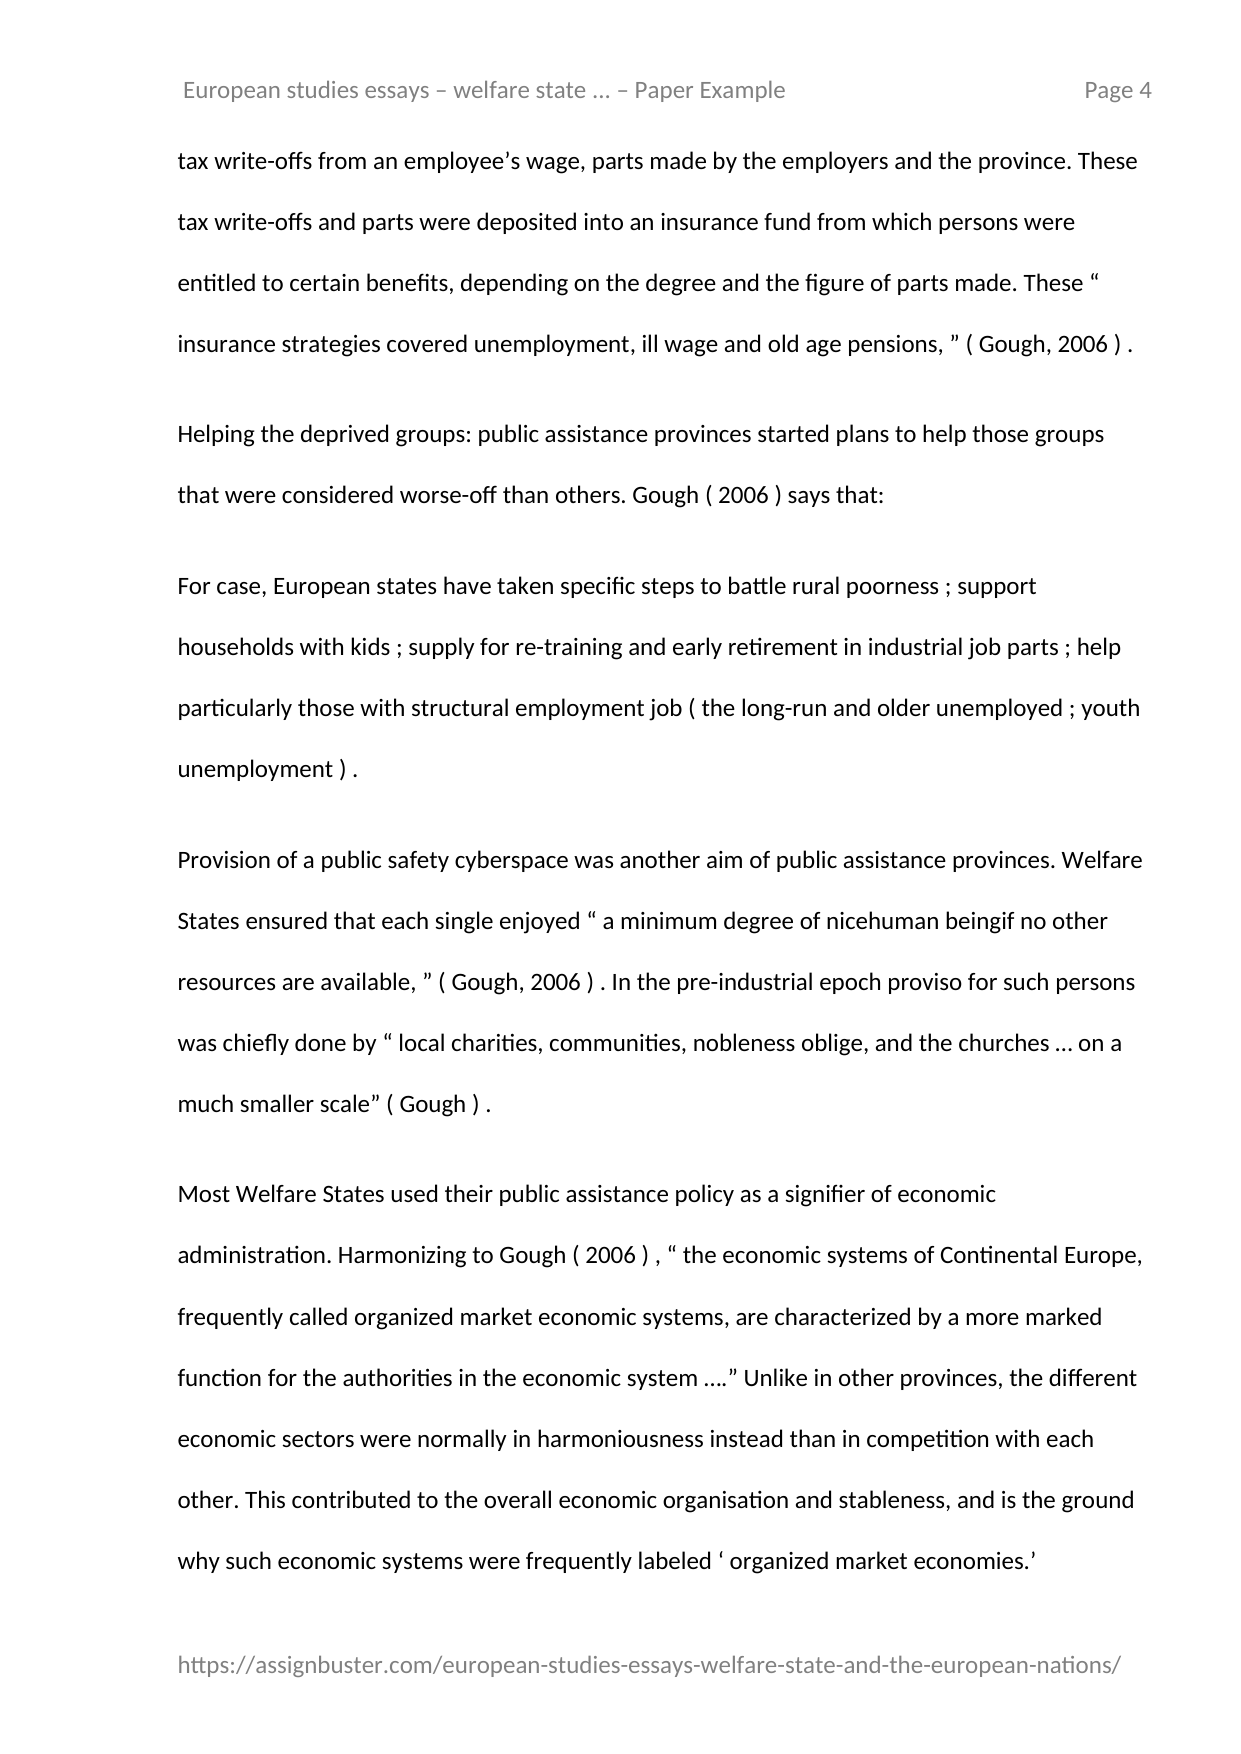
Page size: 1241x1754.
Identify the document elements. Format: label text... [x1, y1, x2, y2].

text Provision of a public safety cyberspace was another aim of public assistance provinces. Welfare States ensured that each single enjoyed “ a minimum degree of nicehuman beingif no other resources are available, ” ( Gough, 2006 ) . In the pre-industrial epoch proviso for such persons was chiefly done by “ local charities, communities, nobleness oblige, and the churches … on a much smaller scale” ( Gough ) . [177, 844, 1152, 1118]
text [177, 145, 1152, 359]
text Helping the deprived groups: public assistance provinces started plans to help those groups that were considered worse-off than others. Gough ( 2006 ) says that: [177, 419, 1152, 510]
text For case, European states have taken specific steps to battle rural poorness ; support households with kids ; supply for re-training and early retirement in industrial job parts ; help particularly those with structural employment job ( the long-run and older unemployed ; youth unemployment ) . [177, 570, 1152, 784]
text Most Welfare States used their public assistance policy as a signifier of economic administration. Harmonizing to Gough ( 2006 ) , “ the economic systems of Continental Europe, frequently called organized market economic systems, are characterized by a more marked function for the authorities in the economic system ….” Unlike in other provinces, the different economic sectors were normally in harmoniousness instead than in competition with each other. This contributed to the overall economic organisation and stableness, and is the ground why such economic systems were frequently labeled ‘ organized market economies.’ [177, 1178, 1152, 1575]
